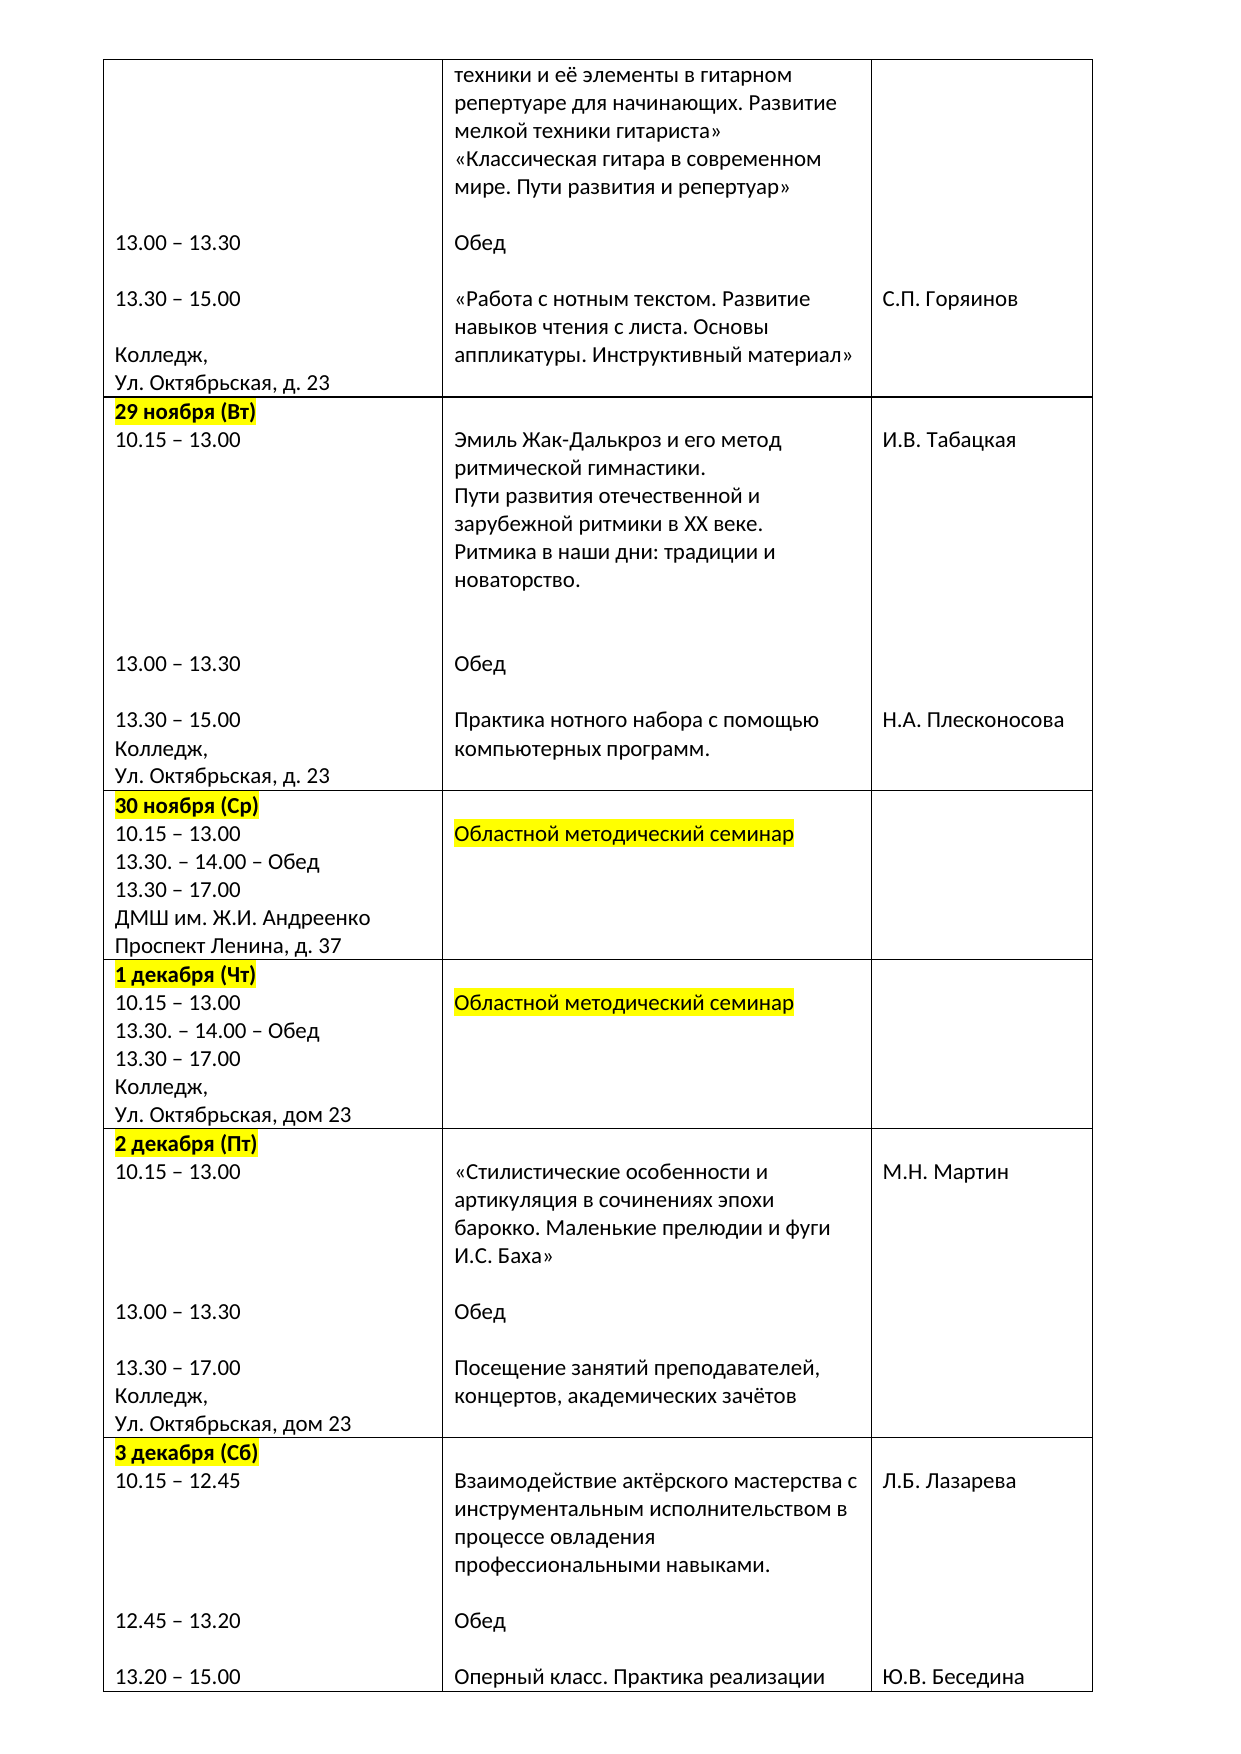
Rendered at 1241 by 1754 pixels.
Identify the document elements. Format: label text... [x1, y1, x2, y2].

table_cell [872, 791, 1092, 959]
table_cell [443, 1438, 871, 1691]
table_cell 2 декабря (Пт) 10.15 – 13.00 13.00 – 13.30 13.30 – 17.00 Колледж, Ул. Октябрьская, дом 23 [104, 1129, 442, 1437]
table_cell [872, 1438, 1092, 1691]
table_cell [443, 60, 871, 396]
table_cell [104, 60, 442, 396]
table_cell Эмиль Жак-Далькроз и его метод ритмической гимнастики. Пути развития отечественной и зарубежной ритмики в XX веке. Ритмика в наши дни: традиции и новаторство. Обед Практика нотного набора с помощью компьютерных программ. [443, 398, 871, 790]
table_cell 30 ноября (Ср) 10.15 – 13.00 13.30. – 14.00 – Обед 13.30 – 17.00 ДМШ им. Ж.И. Андреенко Проспект Ленина, д. 37 [104, 791, 442, 959]
table_cell И.В. Табацкая Н.А. Плесконосова [872, 398, 1092, 790]
table_cell М.Н. Мартин [872, 1129, 1092, 1437]
table_cell Областной методический семинар [443, 791, 871, 959]
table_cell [872, 60, 1092, 396]
table_cell 1 декабря (Чт) 10.15 – 13.00 13.30. – 14.00 – Обед 13.30 – 17.00 Колледж, Ул. Октябрьская, дом 23 [104, 960, 442, 1128]
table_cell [104, 1438, 442, 1691]
table_cell [872, 960, 1092, 1128]
table_cell Областной методический семинар [443, 960, 871, 1128]
table_cell 29 ноября (Вт) 10.15 – 13.00 13.00 – 13.30 13.30 – 15.00 Колледж, Ул. Октябрьская, д. 23 [104, 398, 442, 790]
table_cell «Стилистические особенности и артикуляция в сочинениях эпохи барокко. Маленькие прелюдии и фуги И.С. Баха» Обед Посещение занятий преподавателей, концертов, академических зачётов [443, 1129, 871, 1437]
